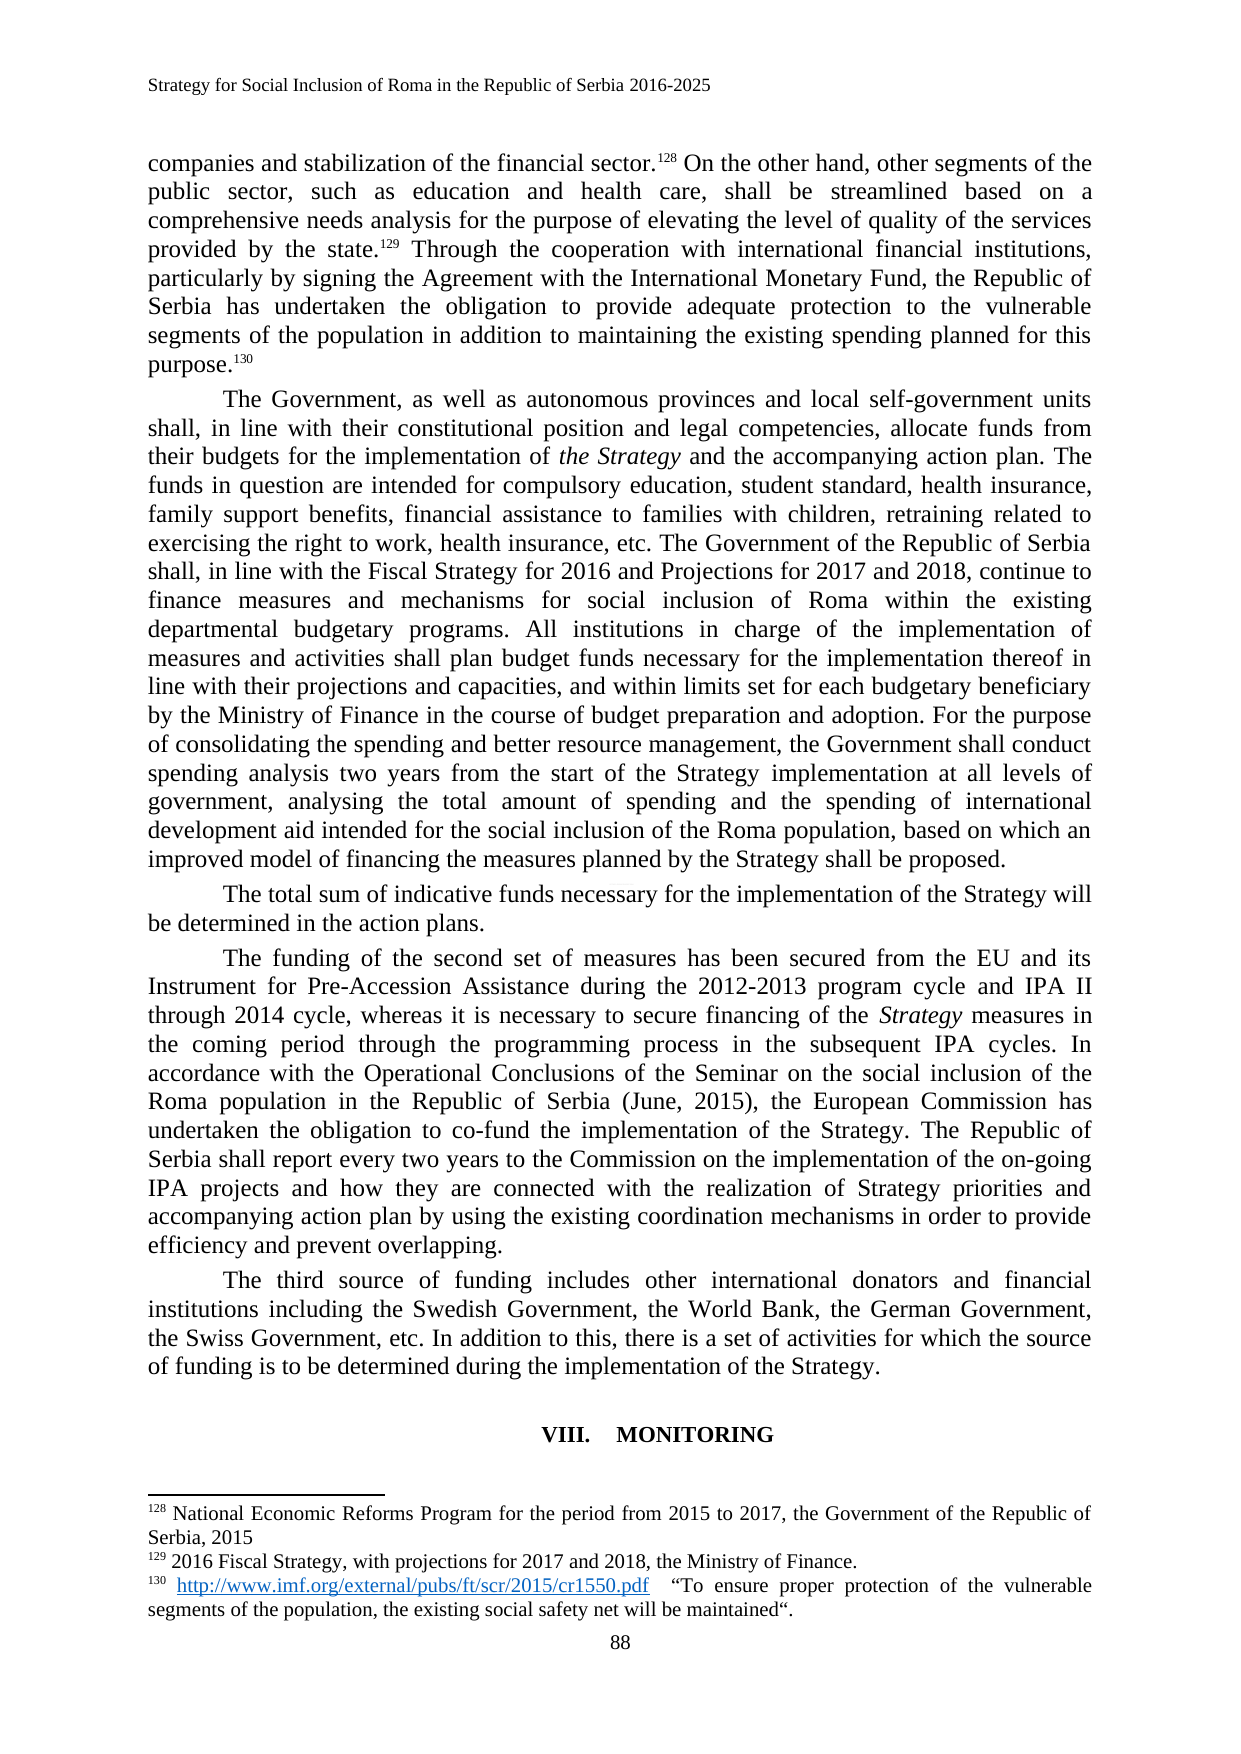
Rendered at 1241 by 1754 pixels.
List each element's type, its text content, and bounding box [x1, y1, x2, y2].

text The total sum of indicative funds necessary for the implementation of the Strategy will be determined in the action plans. [148, 879, 1093, 936]
text The Government, as well as autonomous provinces and local self-government units shall, in line with their constitutional position and legal competencies, allocate funds from their budgets for the implementation of the Strategy and the accompanying action plan. The funds in question are intended for compulsory education, student standard, health insurance, family support benefits, financial assistance to families with children, retraining related to exercising the right to work, health insurance, etc. The Government of the Republic of Serbia shall, in line with the Fiscal Strategy for 2016 and Projections for 2017 and 2018, continue to finance measures and mechanisms for social inclusion of Roma within the existing departmental budgetary programs. All institutions in charge of the implementation of measures and activities shall plan budget funds necessary for the implementation thereof in line with their projections and capacities, and within limits set for each budgetary beneficiary by the Ministry of Finance in the course of budget preparation and adoption. For the purpose of consolidating the spending and better resource management, the Government shall conduct spending analysis two years from the start of the Strategy implementation at all levels of government, analysing the total amount of spending and the spending of international development aid intended for the social inclusion of the Roma population, based on which an improved model of financing the measures planned by the Strategy shall be proposed. [148, 384, 1093, 873]
text The third source of funding includes other international donators and financial institutions including the Swedish Government, the World Bank, the German Government, the Swiss Government, etc. In addition to this, there is a set of activities for which the source of funding is to be determined during the implementation of the Strategy. [148, 1265, 1093, 1380]
list MONITORING [223, 1421, 1093, 1448]
text The funding of the second set of measures has been secured from the EU and its Instrument for Pre-Accession Assistance during the 2012-2013 program cycle and IPA II through 2014 cycle, whereas it is necessary to secure financing of the Strategy measures in the coming period through the programming process in the subsequent IPA cycles. In accordance with the Operational Conclusions of the Seminar on the social inclusion of the Roma population in the Republic of Serbia (June, 2015), the European Commission has undertaken the obligation to co-fund the implementation of the Strategy. The Republic of Serbia shall report every two years to the Commission on the implementation of the on-going IPA projects and how they are connected with the realization of Strategy priorities and accompanying action plan by using the existing coordination mechanisms in order to provide efficiency and prevent overlapping. [148, 943, 1093, 1259]
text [148, 148, 1093, 378]
